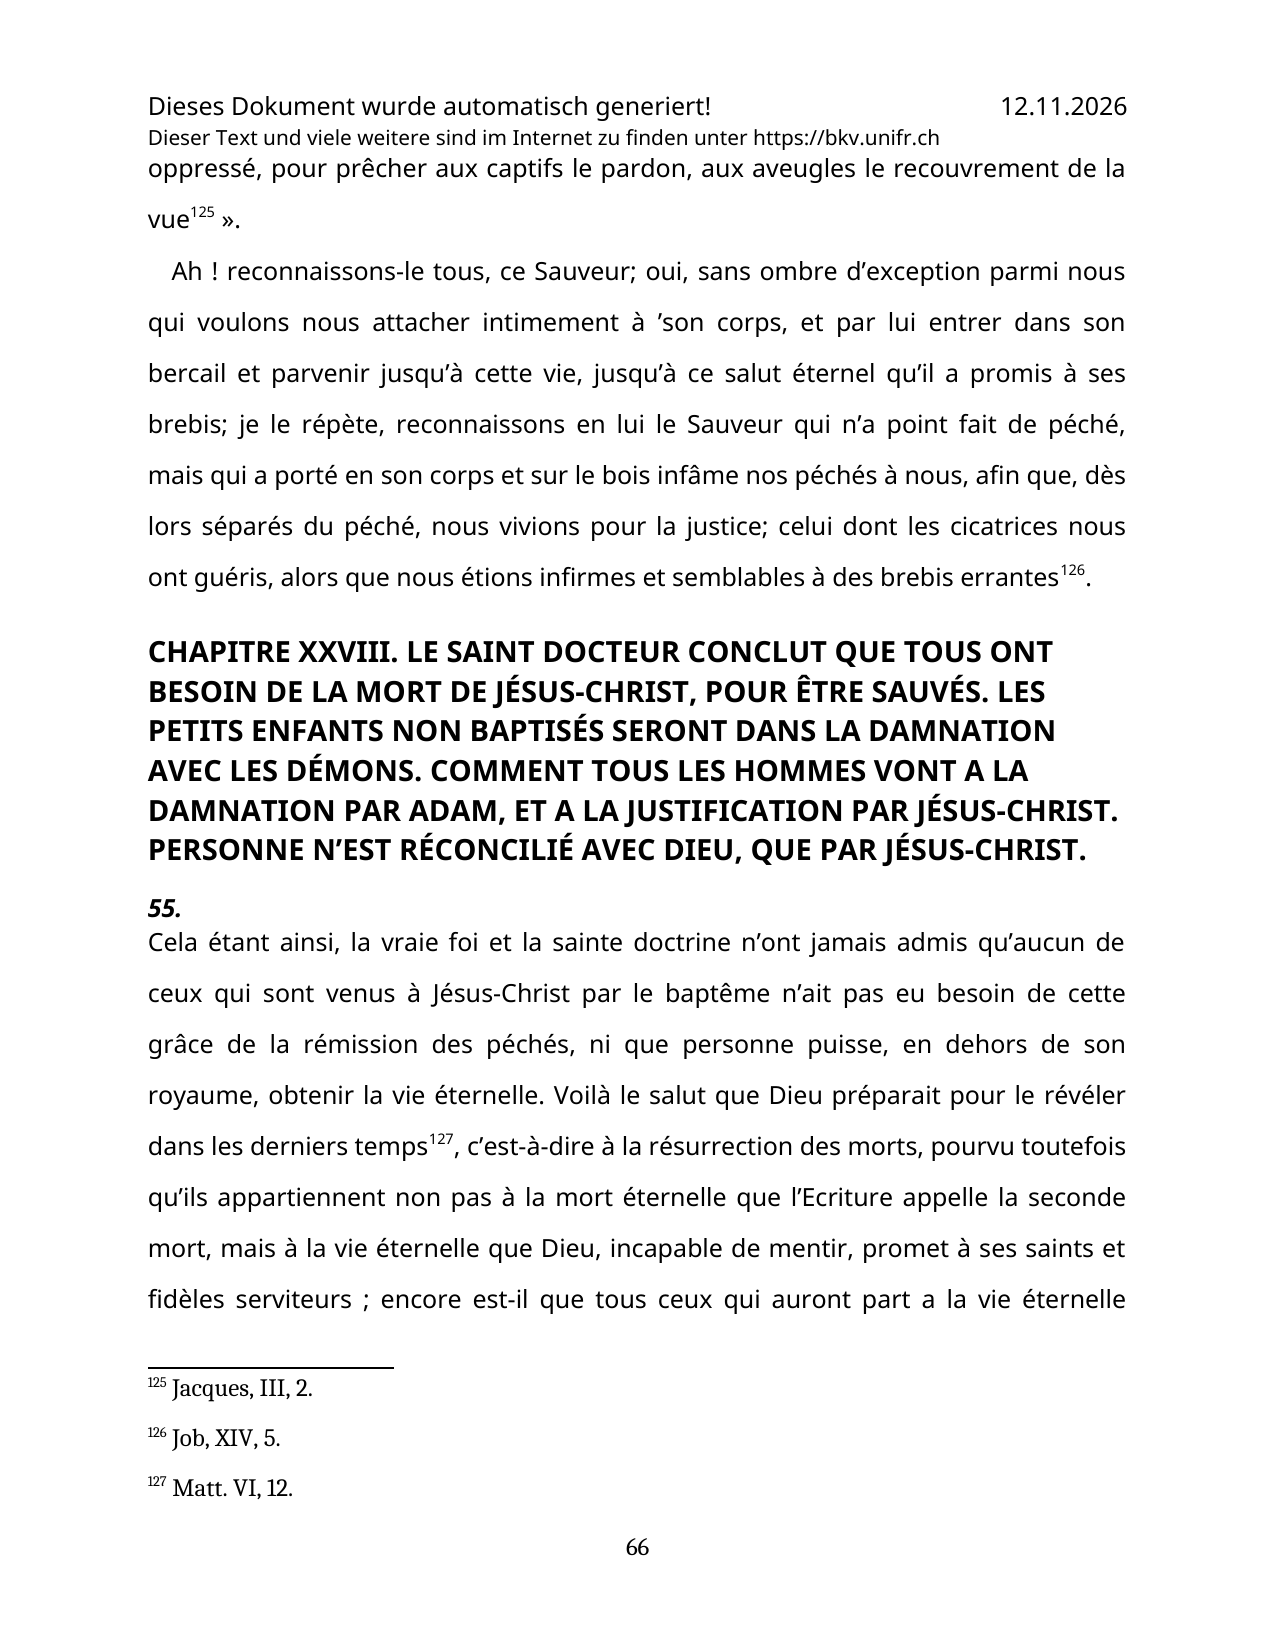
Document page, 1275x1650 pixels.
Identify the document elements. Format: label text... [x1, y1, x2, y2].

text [148, 151, 1127, 236]
subtitle 55. [148, 890, 1127, 924]
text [148, 924, 1127, 1316]
text Ah ! reconnaissons-le tous, ce Sauveur; oui, sans ombre d’exception parmi nous qui voulons nous attacher intimement à ’son corps, et par lui entrer dans son bercail et parvenir jusqu’à cette vie, jusqu’à ce salut éternel qu’il a promis à ses brebis; je le répète, reconnaissons en lui le Sauveur qui n’a point fait de péché, mais qui a porté en son corps et sur le bois infâme nos péchés à nous, afin que, dès lors séparés du péché, nous vivions pour la justice; celui dont les cicatrices nous ont guéris, alors que nous étions infirmes et semblables à des brebis errantes. [148, 253, 1127, 593]
subtitle CHAPITRE XXVIII. LE SAINT DOCTEUR CONCLUT QUE TOUS ONT BESOIN DE LA MORT DE JÉSUS-CHRIST, POUR ÊTRE SAUVÉS. LES PETITS ENFANTS NON BAPTISÉS SERONT DANS LA DAMNATION AVEC LES DÉMONS. COMMENT TOUS LES HOMMES VONT A LA DAMNATION PAR ADAM, ET A LA JUSTIFICATION PAR JÉSUS-CHRIST. PERSONNE N’EST RÉCONCILIÉ AVEC DIEU, QUE PAR JÉSUS-CHRIST. [148, 631, 1127, 869]
